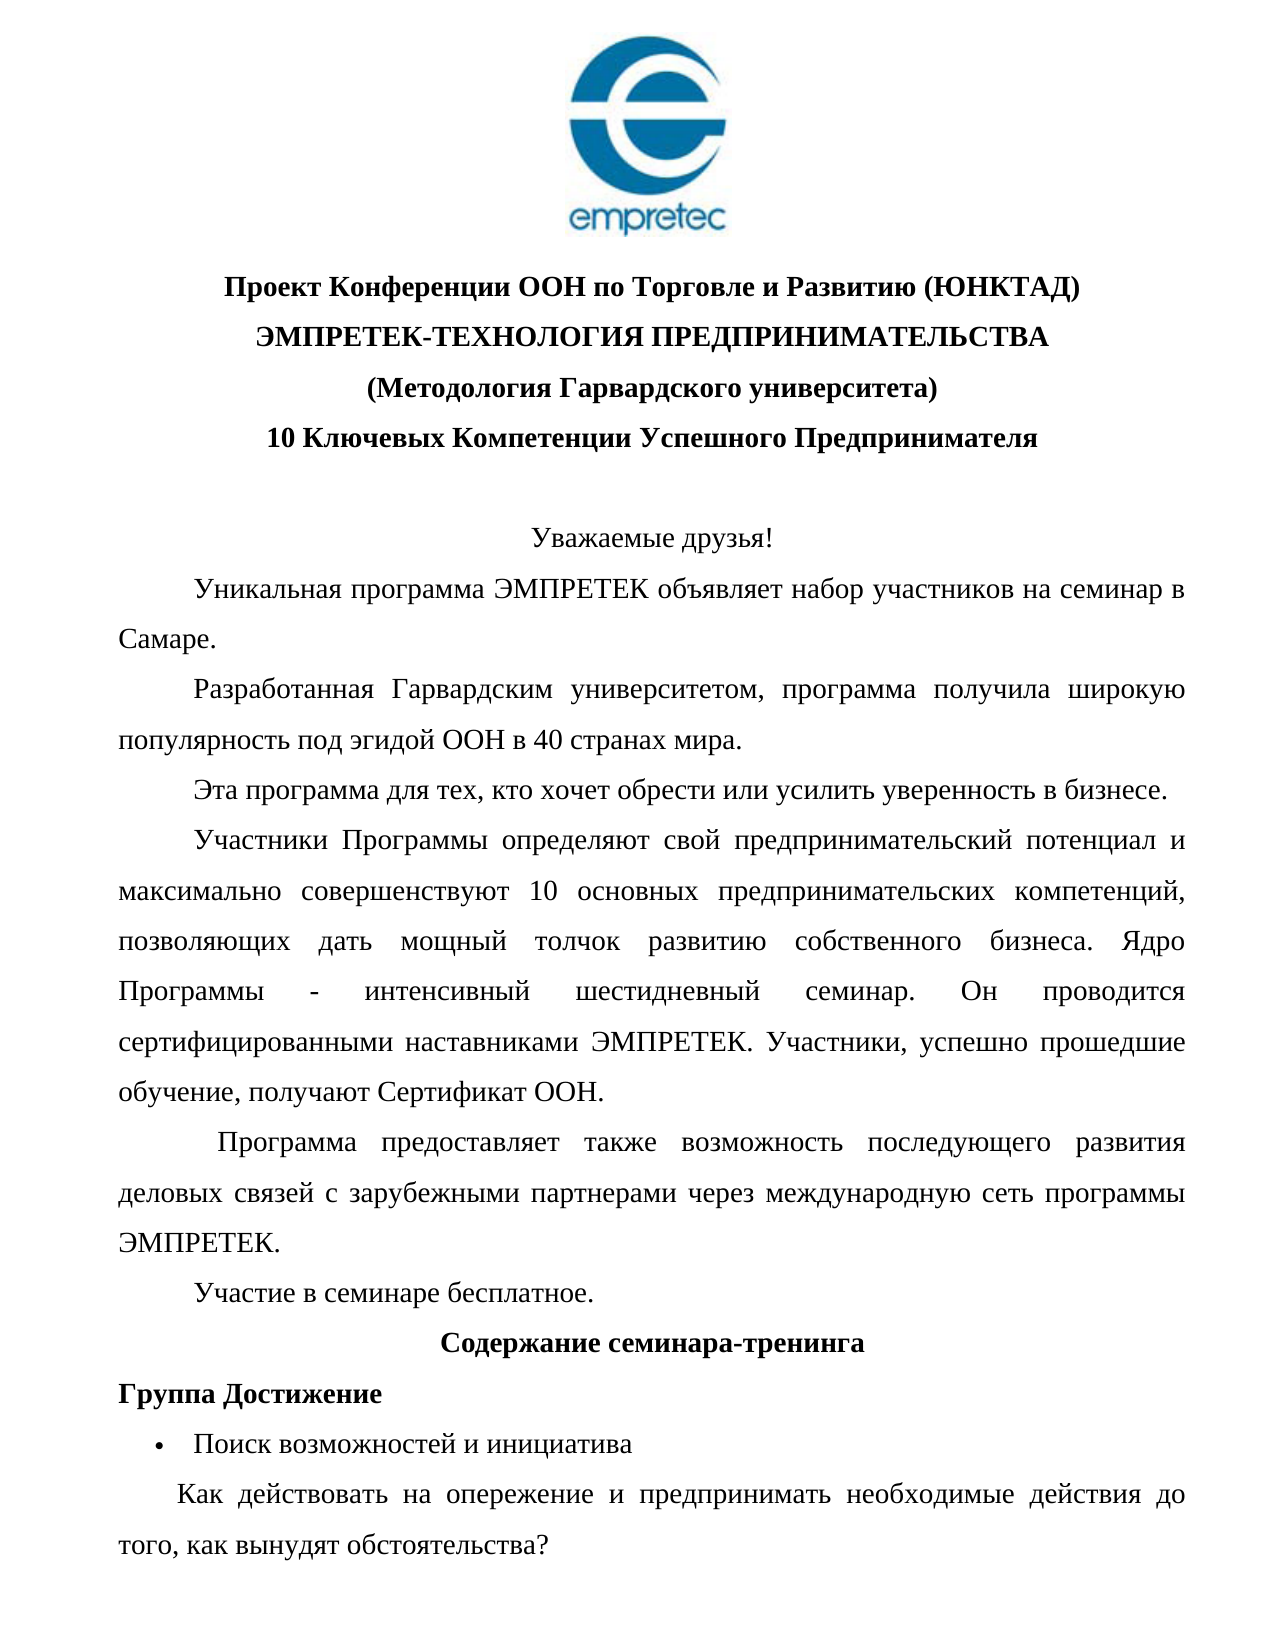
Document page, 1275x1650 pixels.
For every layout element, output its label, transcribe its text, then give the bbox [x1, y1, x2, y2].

text Участие в семинаре бесплатное. [118, 1275, 1186, 1309]
text Группа Достижение [118, 1376, 1186, 1409]
text Участники Программы определяют свой предпринимательский потенциал и максимально совершенствуют 10 основных предпринимательских компетенций, позволяющих дать мощный толчок развитию собственного бизнеса. Ядро Программы - интенсивный шестидневный семинар. Он проводится сертифицированными наставниками ЭМПРЕТЕК. Участники, успешно прошедшие обучение, получают Сертификат ООН. [118, 822, 1186, 1108]
text Содержание семинара-тренинга [118, 1326, 1186, 1359]
text Разработанная Гарвардским университетом, программа получила широкую популярность под эгидой ООН в 40 странах мира. [118, 672, 1186, 755]
text Уважаемые друзья! [118, 521, 1186, 554]
text Как действовать на опережение и предпринимать необходимые действия до того, как вынудят обстоятельства? [118, 1477, 1186, 1560]
text 10 Ключевых Компетенции Успешного Предпринимателя [118, 420, 1186, 453]
list Поиск возможностей и инициатива [156, 1426, 1186, 1460]
text Программа предоставляет также возможность последующего развития деловых связей с зарубежными партнерами через международную сеть программы ЭМПРЕТЕК. [118, 1124, 1186, 1258]
text Эта программа для тех, кто хочет обрести или усилить уверенность в бизнесе. [118, 772, 1186, 806]
picture [565, 32, 732, 237]
text (Методология Гарвардского университета) [118, 370, 1186, 403]
text Уникальная программа ЭМПРЕТЕК объявляет набор участников на семинар в Самаре. [118, 571, 1186, 655]
text ЭМПРЕТЕК-ТЕХНОЛОГИЯ ПРЕДПРИНИМАТЕЛЬСТВА [118, 319, 1186, 353]
text Проект Конференции ООН по Торговле и Развитию (ЮНКТАД) [118, 269, 1186, 303]
